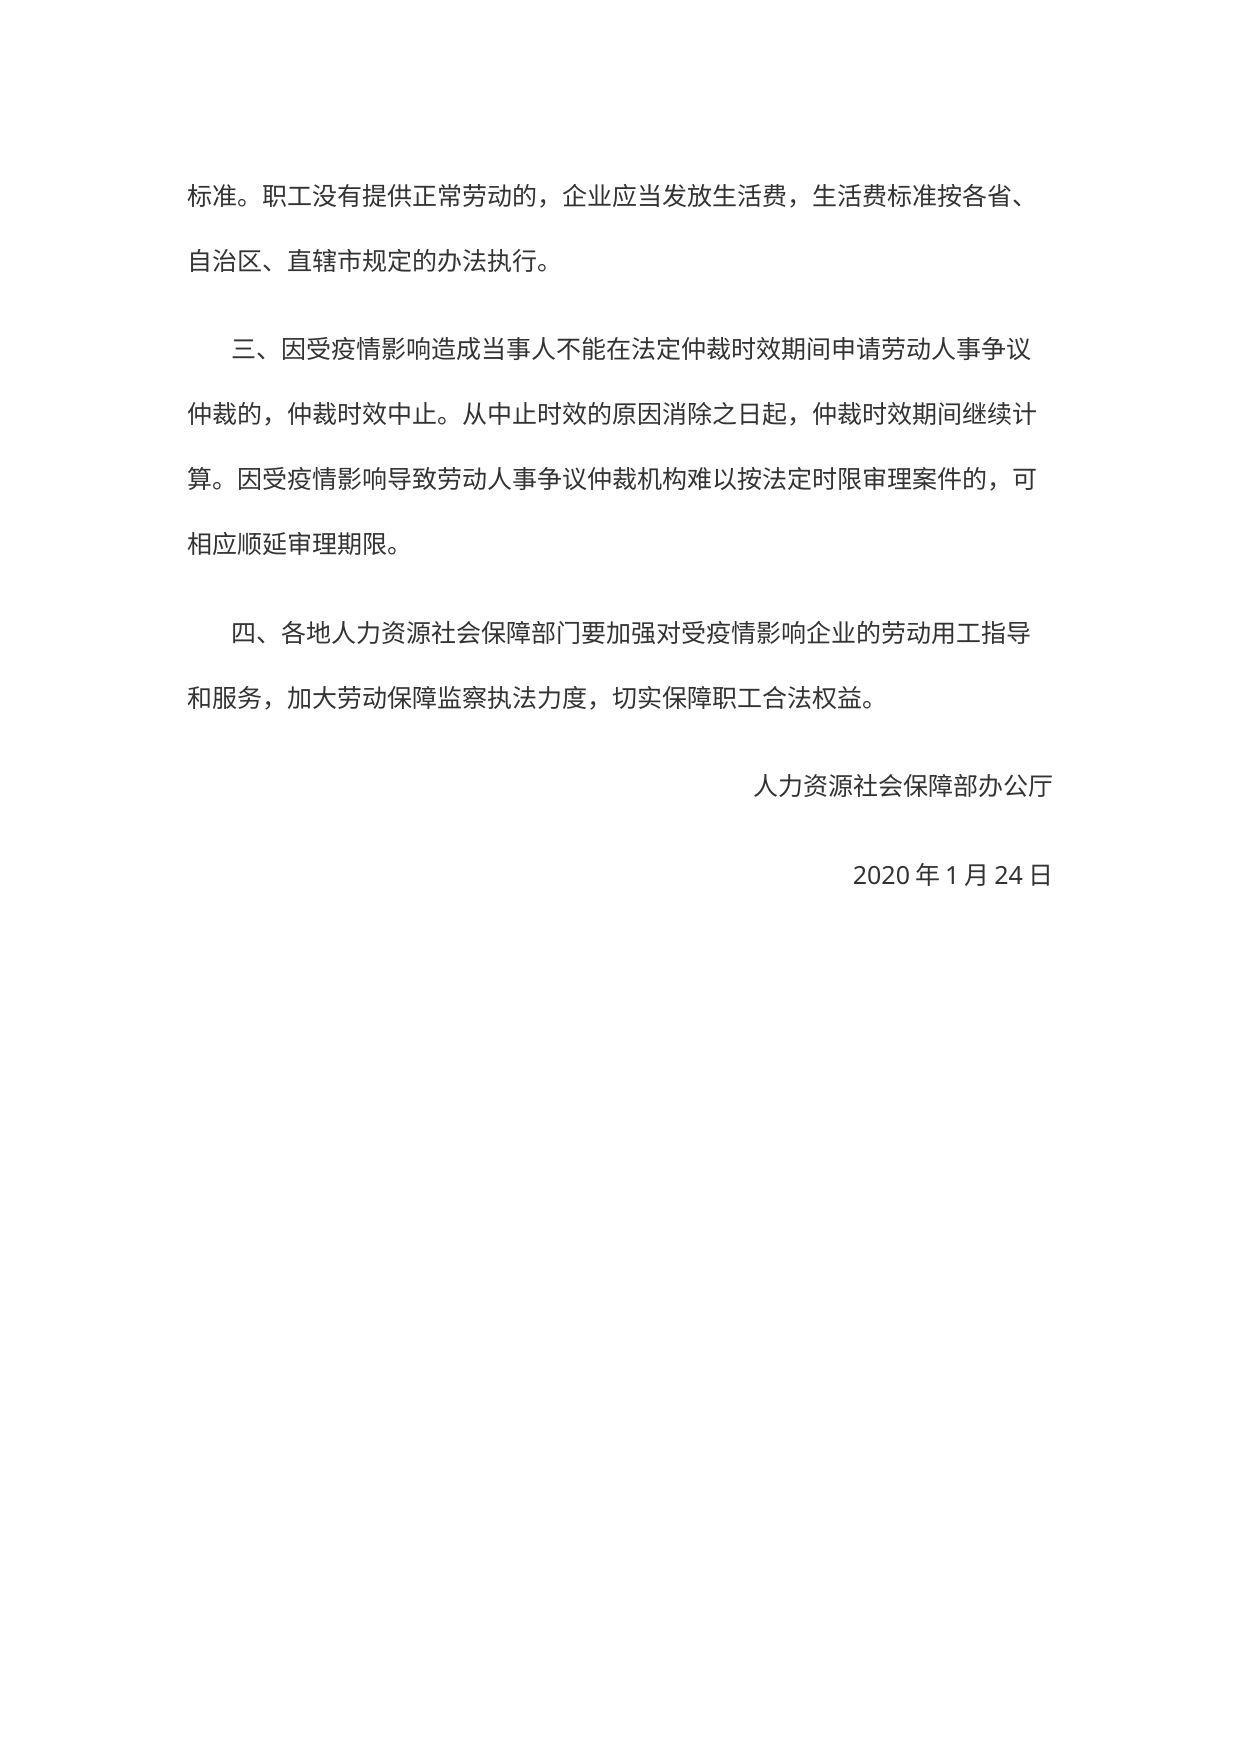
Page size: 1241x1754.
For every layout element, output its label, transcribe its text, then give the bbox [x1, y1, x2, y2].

text 2020年1月24日 [187, 841, 1053, 906]
text 三、因受疫情影响造成当事人不能在法定仲裁时效期间申请劳动人事争议仲裁的，仲裁时效中止。从中止时效的原因消除之日起，仲裁时效期间继续计算。因受疫情影响导致劳动人事争议仲裁机构难以按法定时限审理案件的，可相应顺延审理期限。 [187, 315, 1053, 575]
text 人力资源社会保障部办公厅 [187, 752, 1053, 817]
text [187, 162, 1053, 292]
text 四、各地人力资源社会保障部门要加强对受疫情影响企业的劳动用工指导和服务，加大劳动保障监察执法力度，切实保障职工合法权益。 [187, 599, 1053, 729]
